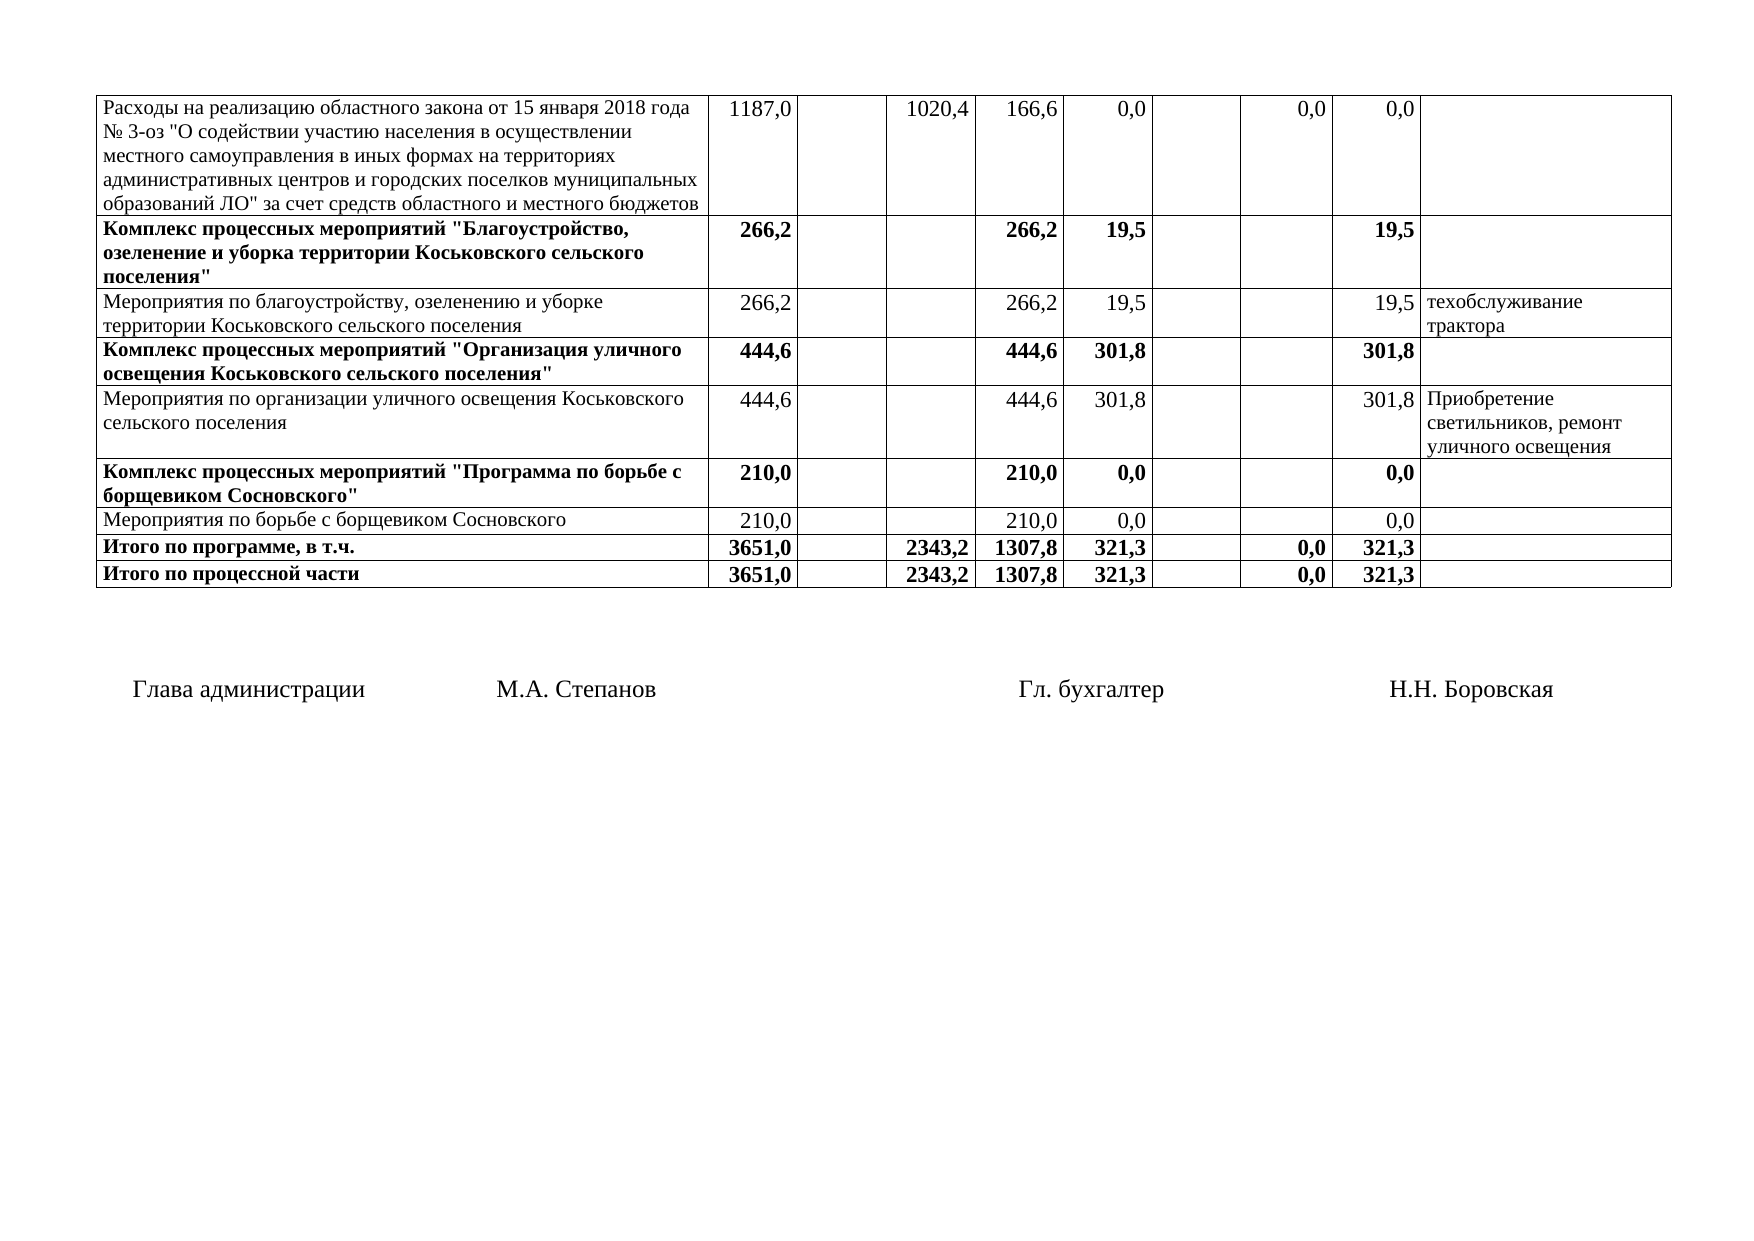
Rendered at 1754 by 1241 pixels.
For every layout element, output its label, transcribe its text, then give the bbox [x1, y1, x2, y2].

table_cell Комплекс процессных мероприятий "Благоустройство, озеленение и уборка территории Коськовского сельского поселения" [97, 216, 708, 288]
table_cell 0,0 [1064, 96, 1152, 215]
table_cell [1421, 96, 1671, 215]
table_cell 19,5 [1333, 289, 1420, 337]
table_cell [1153, 535, 1240, 560]
table_cell [1421, 561, 1671, 587]
table_cell [1421, 508, 1671, 533]
table_cell [1241, 459, 1332, 507]
table_cell 0,0 [1064, 459, 1152, 507]
table_cell техобслуживание трактора [1421, 289, 1671, 337]
table_cell [1153, 96, 1240, 215]
table_cell [1241, 216, 1332, 288]
table_cell 0,0 [1333, 508, 1420, 533]
table_cell [798, 96, 886, 215]
table_cell [798, 289, 886, 337]
table_cell [1421, 338, 1671, 385]
table_cell [887, 216, 975, 288]
table_cell 301,8 [1064, 338, 1152, 385]
table_cell 19,5 [1064, 216, 1152, 288]
table_cell 321,3 [1064, 561, 1152, 587]
table_cell [1153, 508, 1240, 533]
table_cell Итого по программе, в т.ч. [97, 535, 708, 560]
table_cell 444,6 [976, 338, 1063, 385]
table_cell [1241, 289, 1332, 337]
table_cell 0,0 [1241, 96, 1332, 215]
table_cell [1153, 289, 1240, 337]
table_cell 444,6 [976, 386, 1063, 458]
table_cell Комплекс процессных мероприятий "Программа по борьбе с борщевиком Сосновского" [97, 459, 708, 507]
table_cell [1153, 459, 1240, 507]
table_cell Расходы на реализацию областного закона от 15 января 2018 года № 3-оз "О содействии участию населения в осуществлении местного самоуправления в иных формах на территориях административных центров и городских поселков муниципальных образований ЛО" за счет средств областного и местного бюджетов [97, 96, 708, 215]
table_cell [887, 338, 975, 385]
table_cell 321,3 [1333, 561, 1420, 587]
table_cell [1421, 459, 1671, 507]
table_cell 210,0 [976, 508, 1063, 533]
table_cell 266,2 [709, 216, 797, 288]
table_cell 0,0 [1333, 96, 1420, 215]
table_cell Мероприятия по благоустройству, озеленению и уборке территории Коськовского сельского поселения [97, 289, 708, 337]
table_cell 1307,8 [976, 535, 1063, 560]
table_cell 19,5 [1333, 216, 1420, 288]
table_cell [1153, 338, 1240, 385]
table_cell Мероприятия по организации уличного освещения Коськовского сельского поселения [97, 386, 708, 458]
table_cell 0,0 [1064, 508, 1152, 533]
table_cell 0,0 [1241, 561, 1332, 587]
table_cell 210,0 [709, 459, 797, 507]
table_cell [1153, 216, 1240, 288]
table_cell 210,0 [976, 459, 1063, 507]
table_cell [1421, 216, 1671, 288]
table_cell [887, 508, 975, 533]
table_cell 266,2 [709, 289, 797, 337]
table_cell [798, 386, 886, 458]
table_cell [1153, 386, 1240, 458]
table_cell [1241, 386, 1332, 458]
table_cell 1020,4 [887, 96, 975, 215]
table_cell 301,8 [1333, 338, 1420, 385]
table_cell Мероприятия по борьбе с борщевиком Сосновского [97, 508, 708, 533]
table_cell 266,2 [976, 216, 1063, 288]
table_cell 3651,0 [709, 535, 797, 560]
table_cell 301,8 [1333, 386, 1420, 458]
table_cell 3651,0 [709, 561, 797, 587]
table_cell [798, 508, 886, 533]
table_cell Комплекс процессных мероприятий "Организация уличного освещения Коськовского сельского поселения" [97, 338, 708, 385]
text Глава администрации М.А. Степанов Гл. бухгалтер Н.Н. Боровская [89, 674, 1695, 703]
table_cell 444,6 [709, 386, 797, 458]
table_cell 301,8 [1064, 386, 1152, 458]
table_cell [1241, 508, 1332, 533]
table_cell [1241, 338, 1332, 385]
table_cell [798, 216, 886, 288]
table_cell [1153, 561, 1240, 587]
table_cell [798, 459, 886, 507]
table_cell [798, 561, 886, 587]
table_cell 1307,8 [976, 561, 1063, 587]
table_cell [887, 386, 975, 458]
table_cell [798, 338, 886, 385]
table_cell 266,2 [976, 289, 1063, 337]
table_cell Итого по процессной части [97, 561, 708, 587]
table_cell 0,0 [1333, 459, 1420, 507]
table_cell 0,0 [1241, 535, 1332, 560]
table_cell 19,5 [1064, 289, 1152, 337]
table_cell 321,3 [1333, 535, 1420, 560]
table_cell [1421, 535, 1671, 560]
table_cell Приобретение светильников, ремонт уличного освещения [1421, 386, 1671, 458]
table_cell [887, 459, 975, 507]
table_cell 444,6 [709, 338, 797, 385]
table_cell 321,3 [1064, 535, 1152, 560]
table_cell 2343,2 [887, 535, 975, 560]
table_cell [887, 289, 975, 337]
table_cell 210,0 [709, 508, 797, 533]
table_cell 166,6 [976, 96, 1063, 215]
table_cell [798, 535, 886, 560]
table_cell 1187,0 [709, 96, 797, 215]
table_cell 2343,2 [887, 561, 975, 587]
